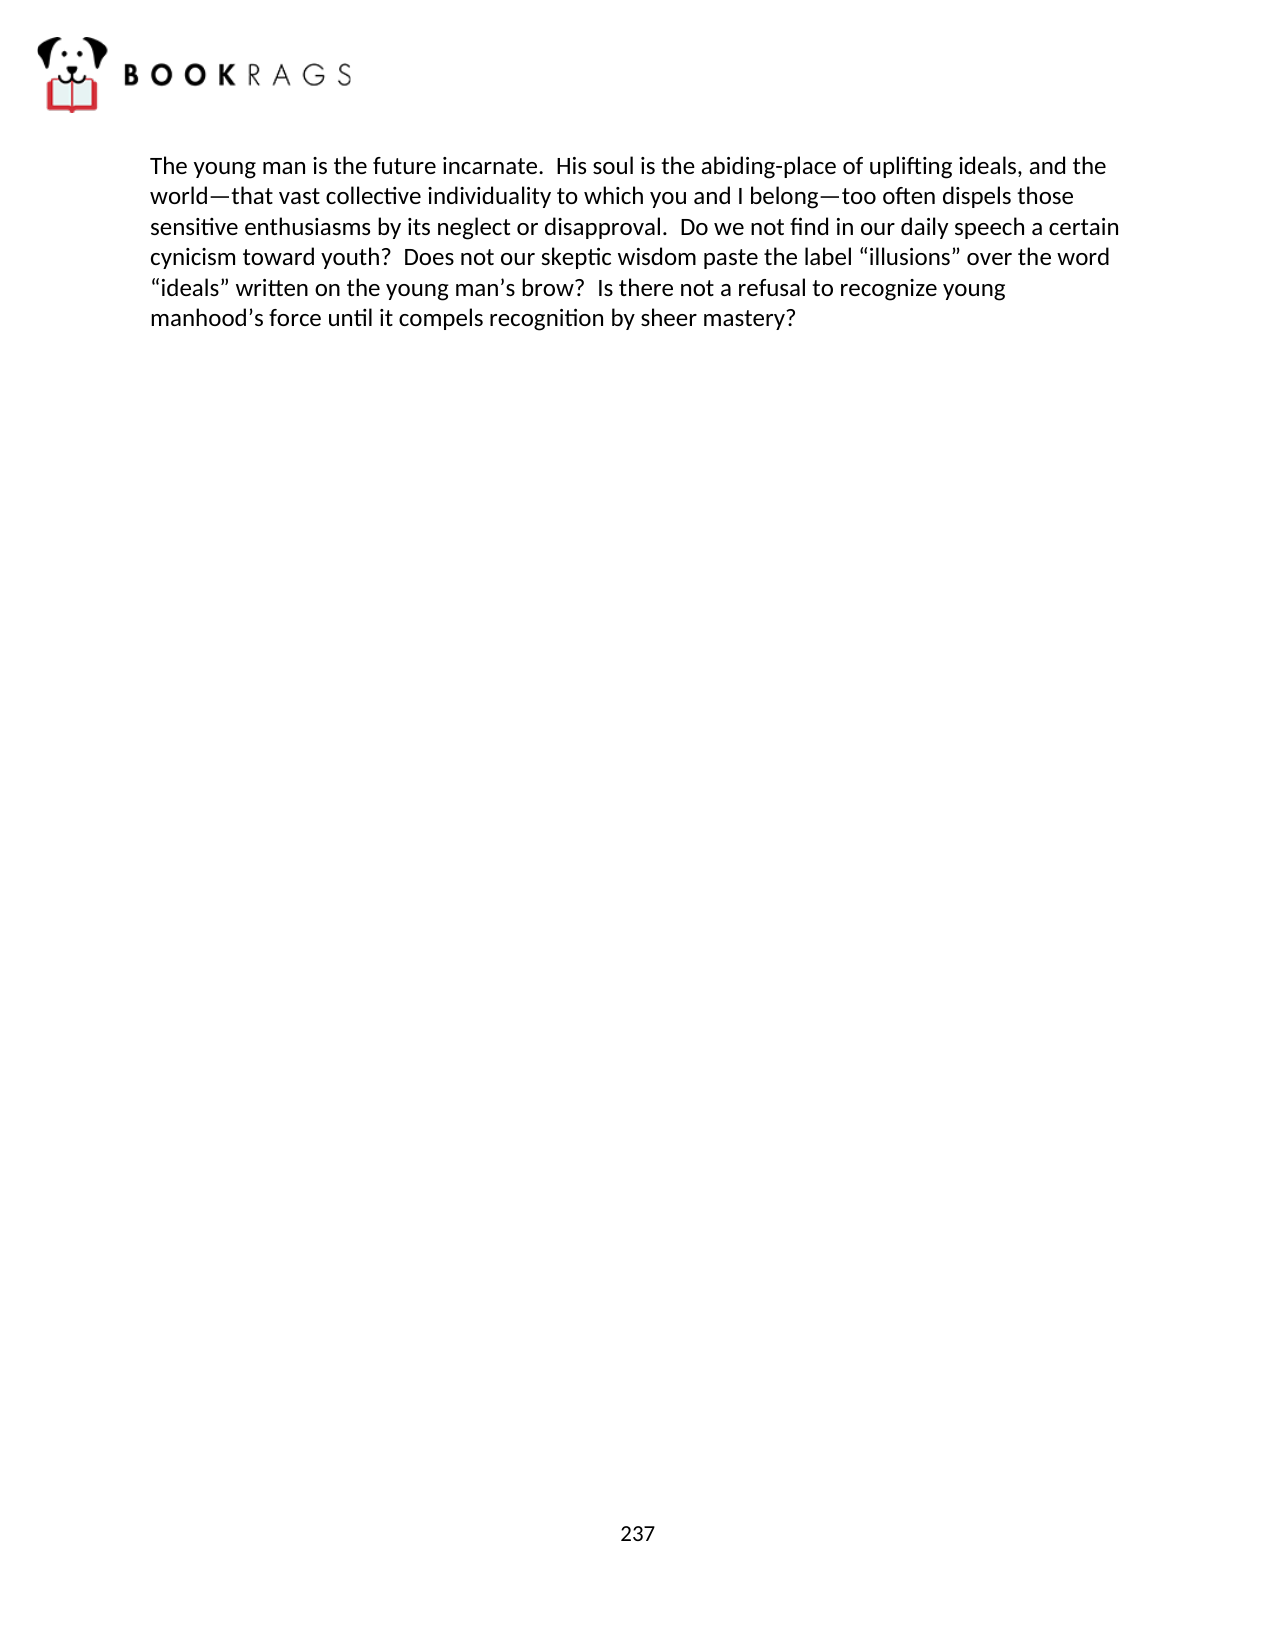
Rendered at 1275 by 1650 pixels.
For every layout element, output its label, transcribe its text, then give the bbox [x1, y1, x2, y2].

picture [37, 37, 351, 113]
text The young man is the future incarnate. His soul is the abiding-place of uplifting ideals, and the world—­that vast collective individuality to which you and I belong—­too often dispels those sensitive enthusiasms by its neglect or disapproval. Do we not find in our daily speech a certain cynicism toward youth? Does not our skeptic wisdom paste the label “illusions” over the word “ideals” written on the young man’s brow? Is there not a refusal to recognize young manhood’s force until it compels recognition by sheer mastery? [150, 150, 1125, 333]
